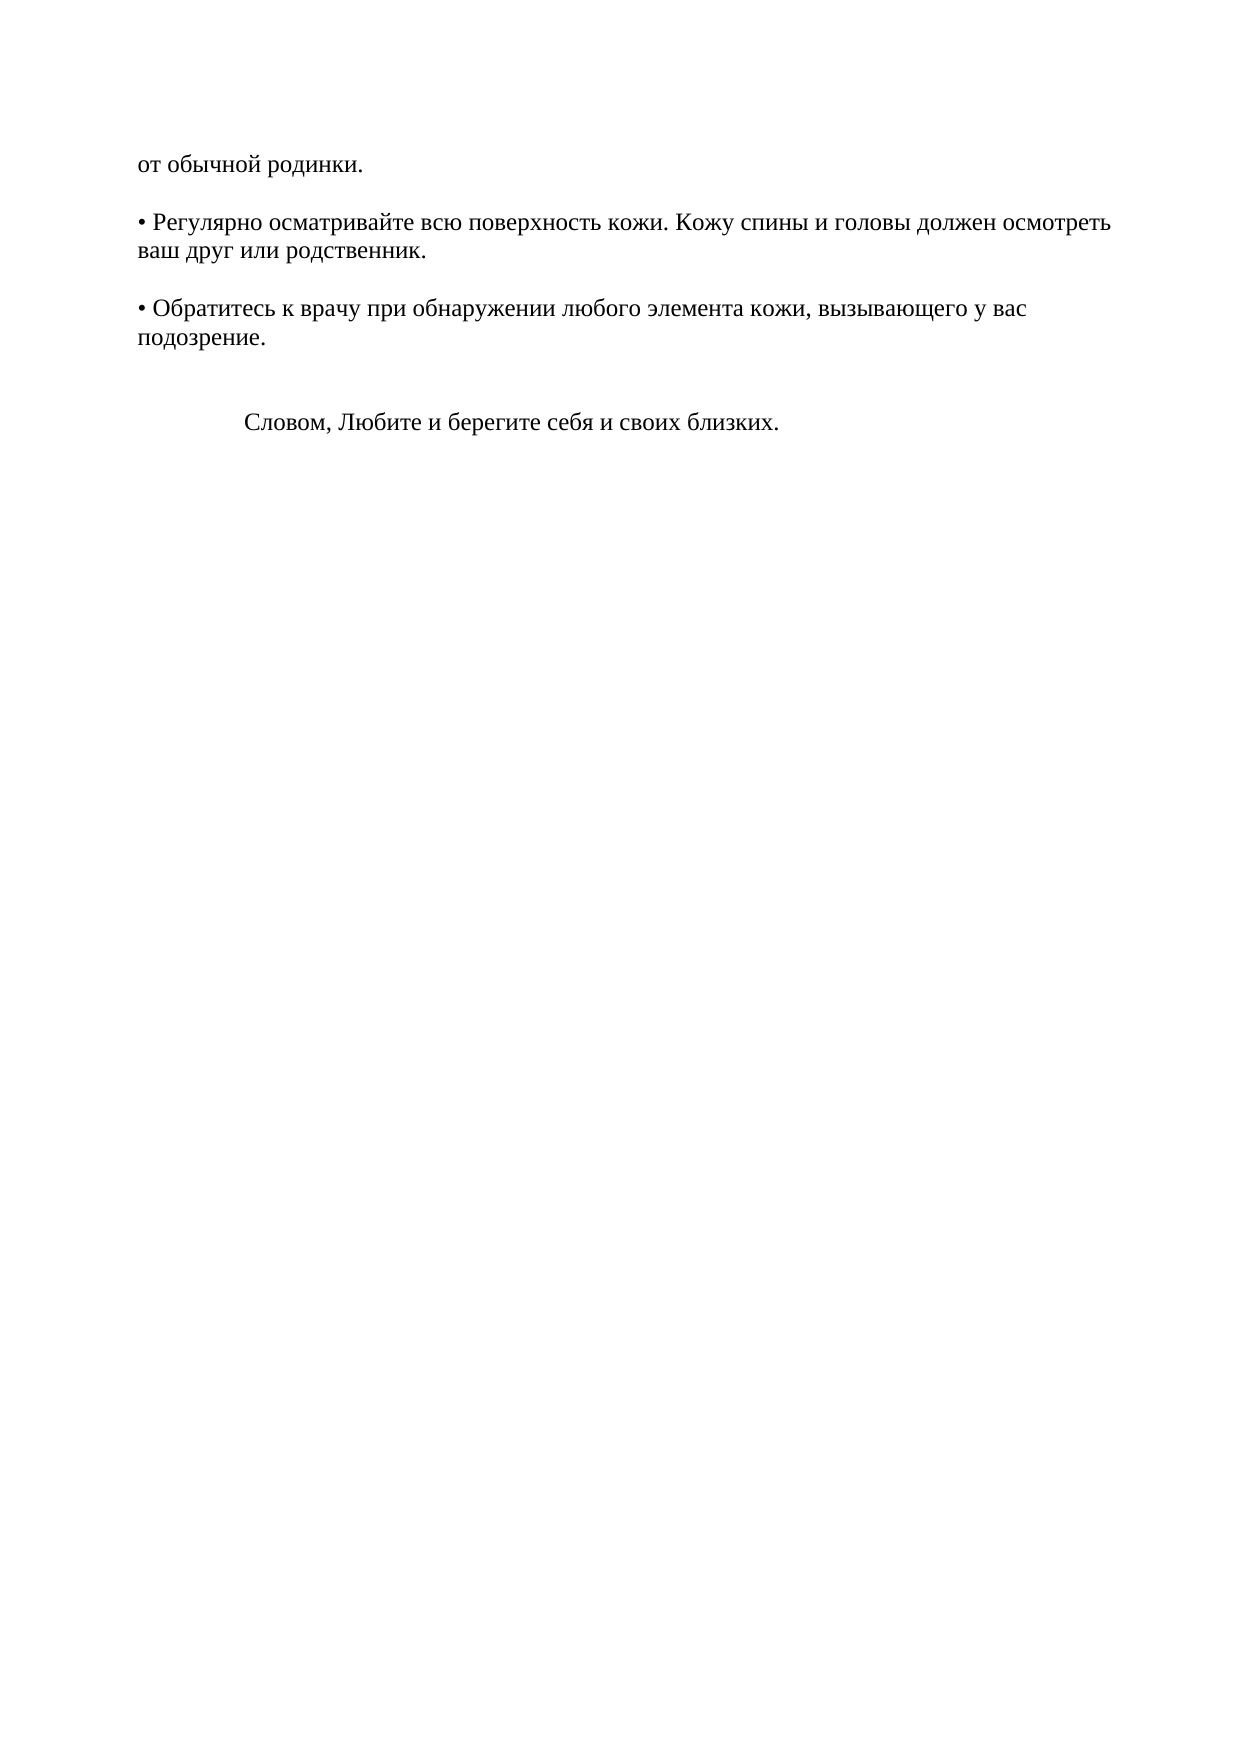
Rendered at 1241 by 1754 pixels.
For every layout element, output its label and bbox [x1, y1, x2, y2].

table_header [136, 118, 1159, 437]
